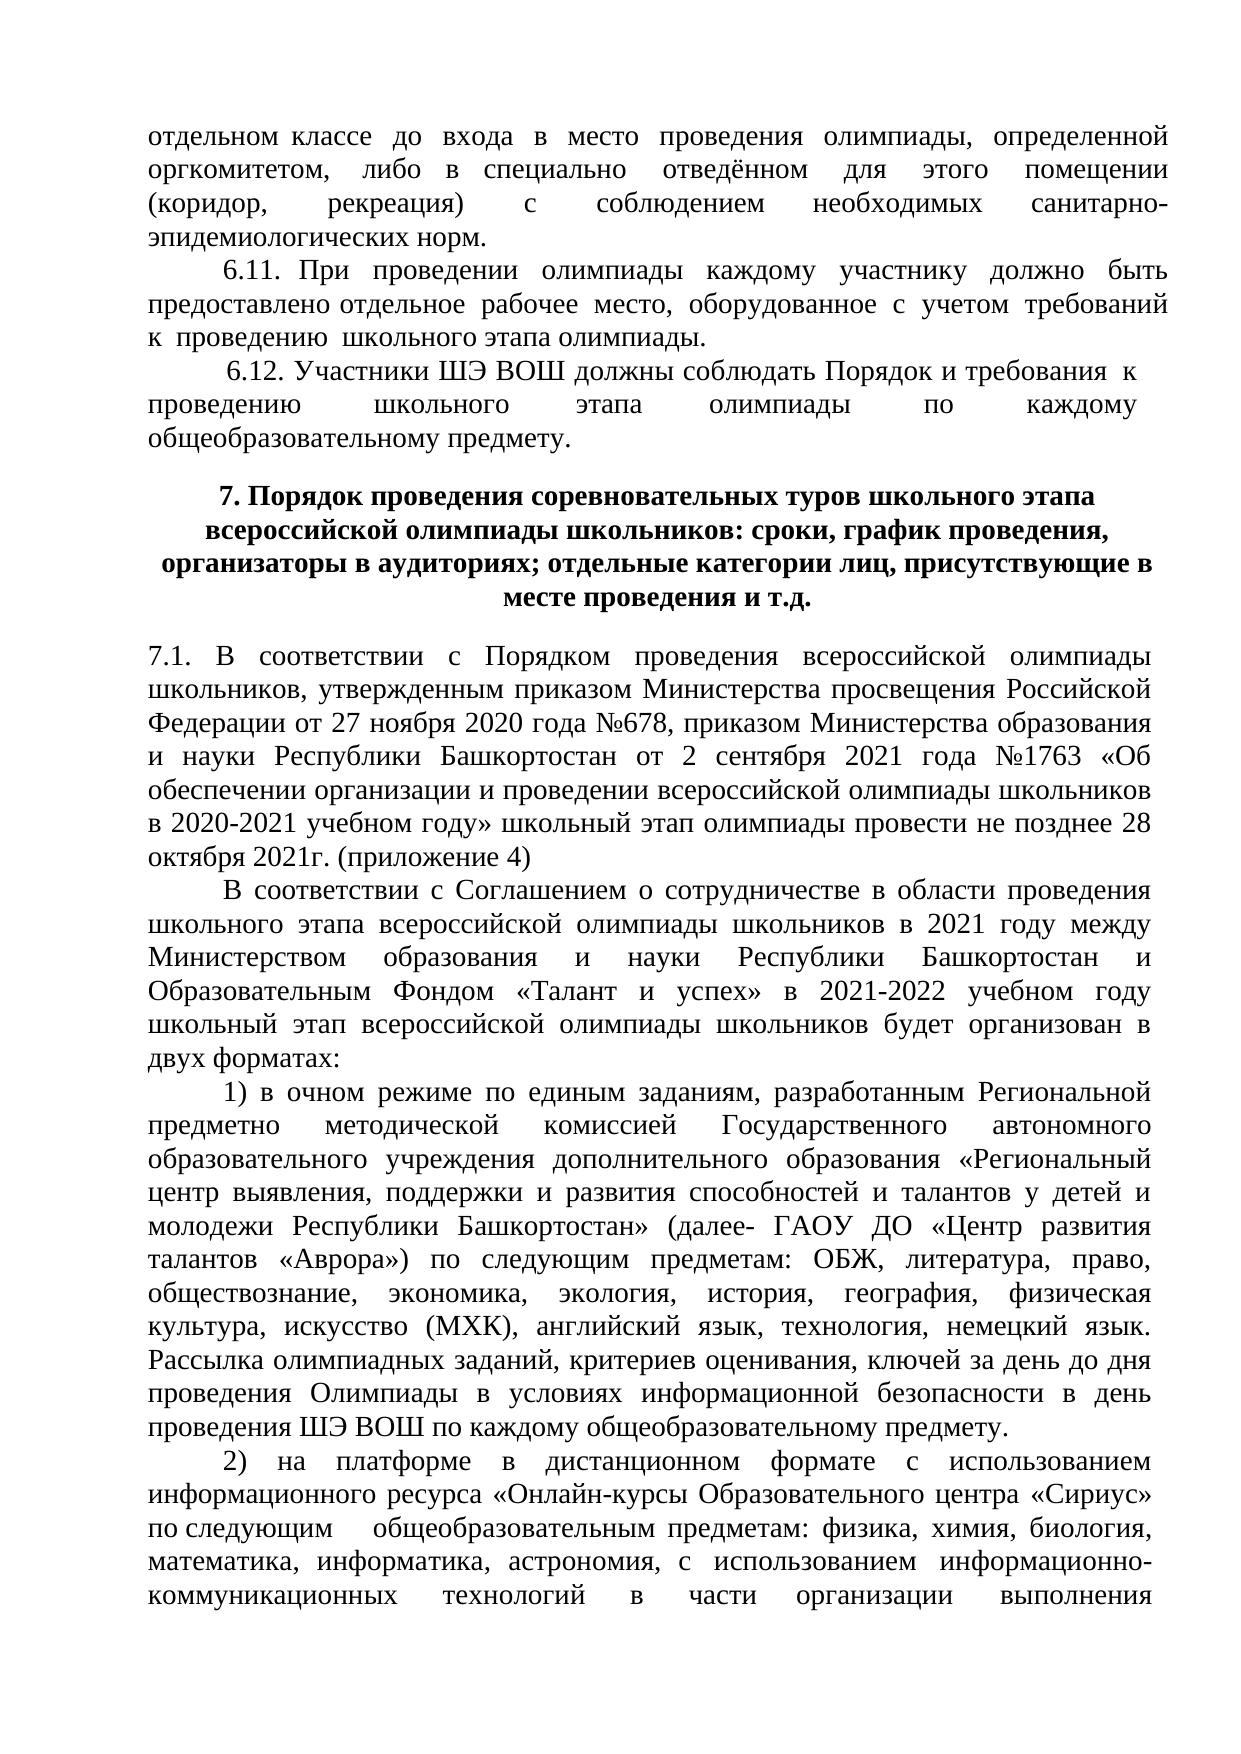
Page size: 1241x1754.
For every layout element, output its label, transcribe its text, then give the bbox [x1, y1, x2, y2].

text 7. Порядок проведения соревновательных туров школьного этапа всероссийской олимпиады школьников: сроки, график проведения, организаторы в аудиториях; отдельные категории лиц, присутствующие в месте проведения и т.д. [148, 478, 1167, 613]
text 6.12. Участники ШЭ ВОШ должны соблюдать Порядок и требования к проведению школьного этапа олимпиады по каждому общеобразовательному предмету. [148, 353, 1137, 453]
text В соответствии с Соглашением о сотрудничестве в области проведения школьного этапа всероссийской олимпиады школьников в 2021 году между Министерством образования и науки Республики Башкортостан и Образовательным Фондом «Талант и успех» в 2021-2022 учебном году школьный этап всероссийской олимпиады школьников будет организован в двух форматах: [148, 872, 1152, 1074]
text 7.1. В соответствии с Порядком проведения всероссийской олимпиады школьников, утвержденным приказом Министерства просвещения Российской Федерации от 27 ноября 2020 года №678, приказом Министерства образования и науки Республики Башкортостан от 2 сентября 2021 года №1763 «Об обеспечении организации и проведении всероссийской олимпиады школьников в 2020-2021 учебном году» школьный этап олимпиады провести не позднее 28 октября 2021г. (приложение 4) [148, 638, 1152, 872]
text 6.11. При проведении олимпиады каждому участнику должно быть предоставлено отдельное рабочее место, оборудованное с учетом требований к проведению школьного этапа олимпиады. [148, 252, 1168, 353]
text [148, 118, 1168, 252]
text 1) в очном режиме по единым заданиям, разработанным Региональной предметно методической комиссией Государственного автономного образовательного учреждения дополнительного образования «Региональный центр выявления, поддержки и развития способностей и талантов у детей и молодежи Республики Башкортостан» (далее- ГАОУ ДО «Центр развития талантов «Аврора») по следующим предметам: ОБЖ, литература, право, обществознание, экономика, экология, история, география, физическая культура, искусство (МХК), английский язык, технология, немецкий язык. Рассылка олимпиадных заданий, критериев оценивания, ключей за день до дня проведения Олимпиады в условиях информационной безопасности в день проведения ШЭ ВОШ по каждому общеобразовательному предмету. [148, 1074, 1152, 1443]
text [148, 1443, 1152, 1610]
